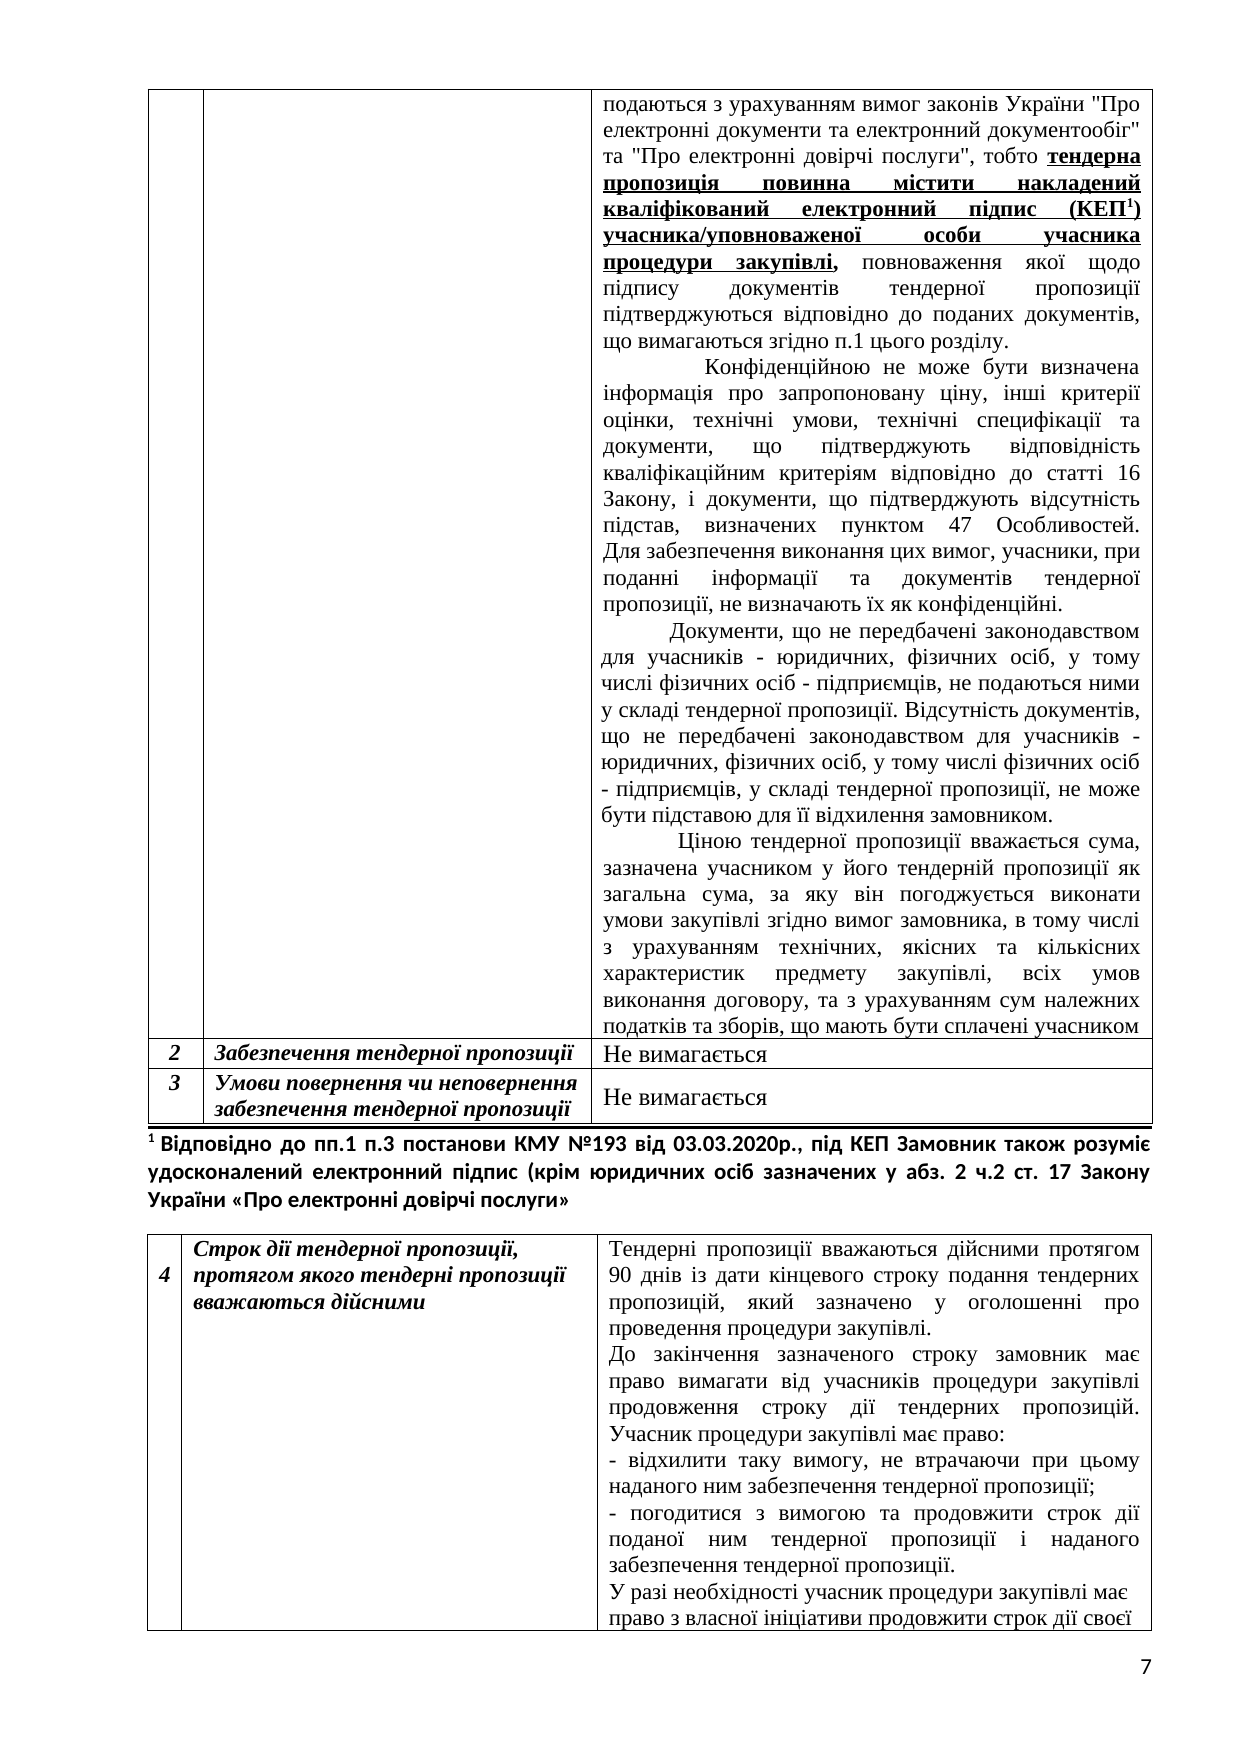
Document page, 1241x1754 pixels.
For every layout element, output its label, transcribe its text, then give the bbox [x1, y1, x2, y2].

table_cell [204, 90, 591, 1038]
table_cell 2 [149, 1039, 203, 1068]
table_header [598, 1235, 1151, 1630]
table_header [182, 1235, 597, 1630]
table_cell Забезпечення тендерної пропозиції [204, 1039, 591, 1068]
table_cell 3 [149, 1069, 203, 1123]
table_cell Умови повернення чи неповернення забезпечення тендерної пропозиції [204, 1069, 591, 1123]
table_cell Не вимагається [592, 1039, 1152, 1068]
table_cell 1 [149, 90, 203, 1038]
table_header 4 [148, 1235, 181, 1630]
text 1 Відповідно до пп.1 п.3 постанови КМУ №193 від 03.03.2020р., під КЕП Замовник також розуміє удосконалений електронний підпис (крім юридичних осіб зазначених у абз. 2 ч.2 ст. 17 Закону України «Про електронні довірчі послуги» [148, 1129, 1152, 1213]
table_cell Не вимагається [592, 1069, 1152, 1123]
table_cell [592, 90, 1152, 1038]
